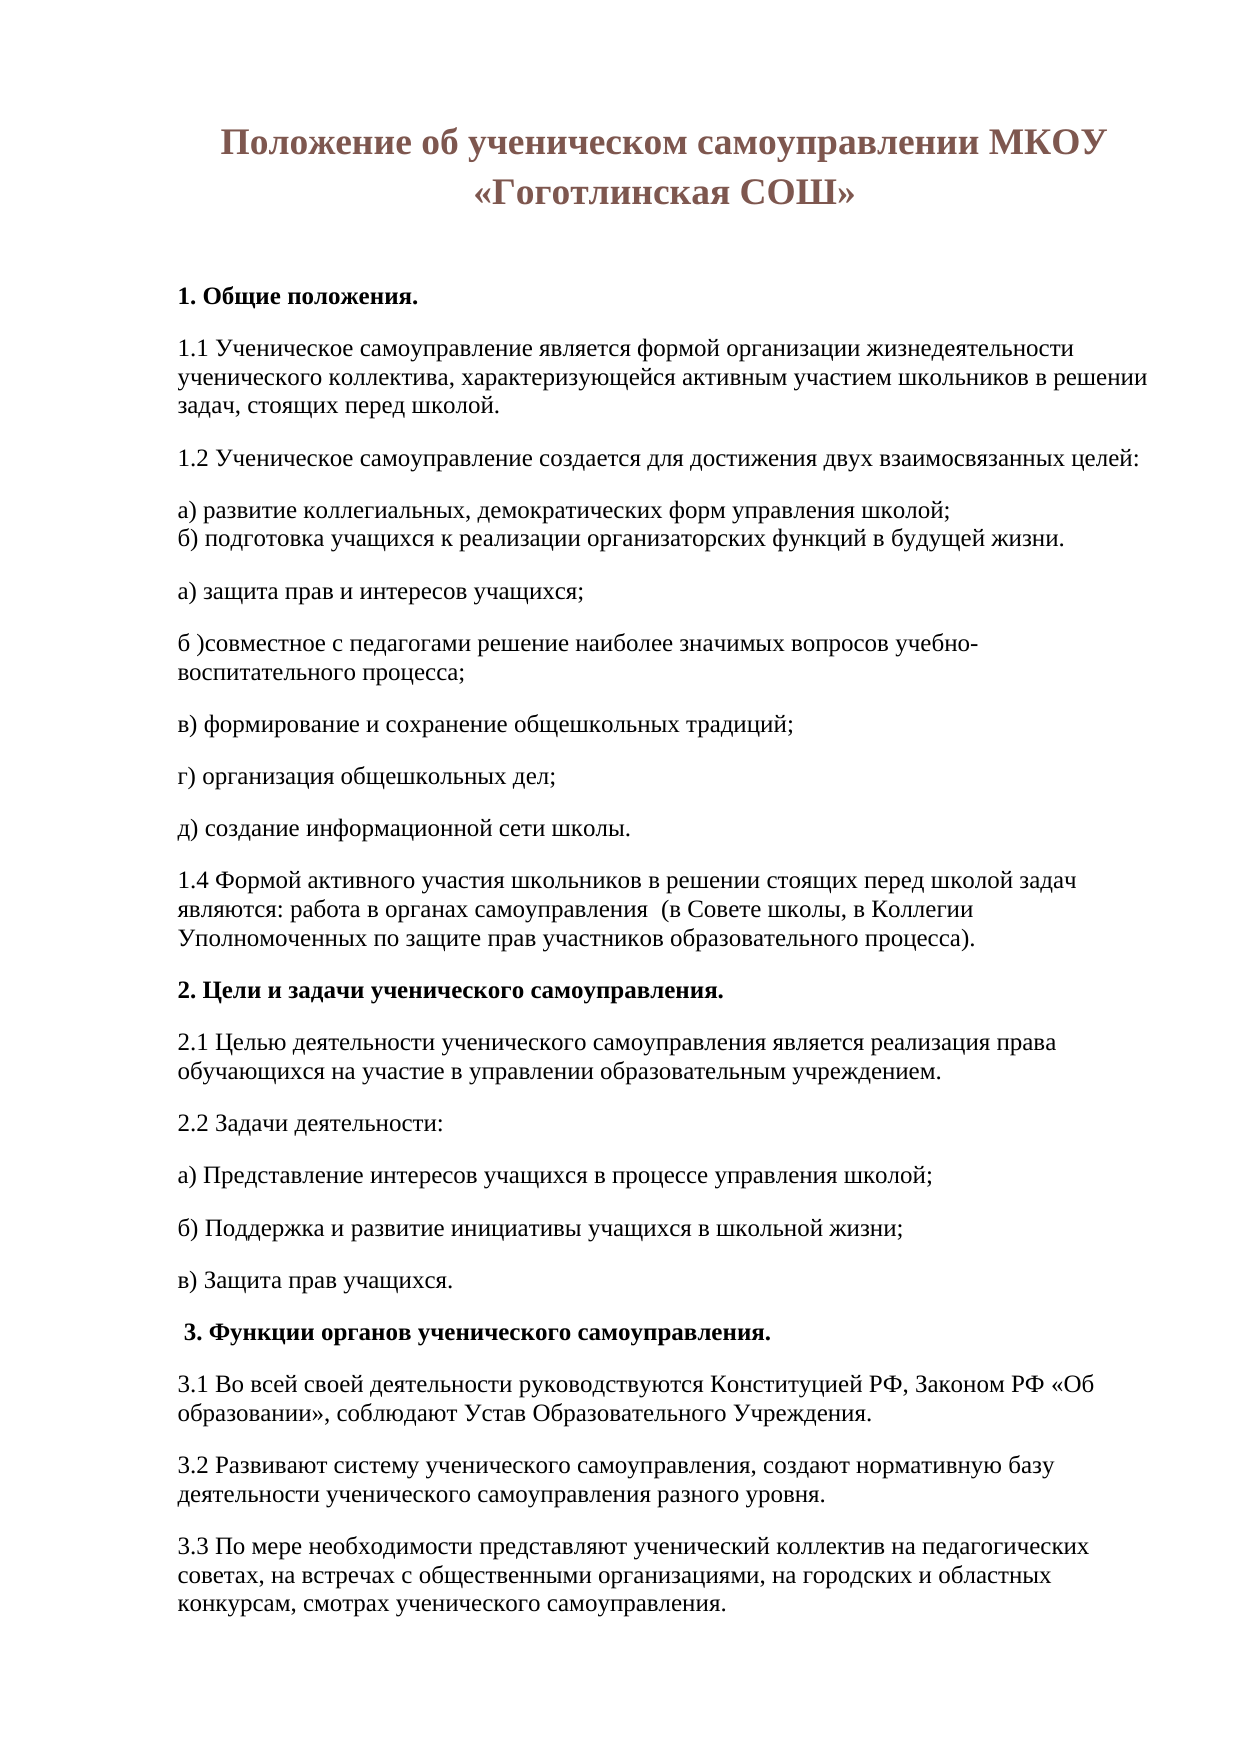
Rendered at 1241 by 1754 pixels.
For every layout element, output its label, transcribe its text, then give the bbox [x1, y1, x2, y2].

text 3.3 По мере необходимости представляют ученический коллектив на педагогических советах, на встречах с общественными организациями, на городских и областных конкурсам, смотрах ученического самоуправления. [177, 1531, 1152, 1617]
text 1.4 Формой активного участия школьников в решении стоящих перед школой задач являются: работа в органах самоуправления (в Совете школы, в Коллегии Уполномоченных по защите прав участников образовательного процесса). [177, 865, 1152, 952]
text 3. Функции органов ученического самоуправления. [177, 1317, 1152, 1346]
text а) защита прав и интересов учащихся; [177, 576, 1152, 604]
text а) развитие коллегиальных, демократических форм управления школой; б) подготовка учащихся к реализации организаторских функций в будущей жизни. [177, 495, 1152, 552]
text 3.2 Развивают систему ученического самоуправления, создают нормативную базу деятельности ученического самоуправления разного уровня. [177, 1450, 1152, 1508]
text 1.2 Ученическое самоуправление создается для достижения двух взаимосвязанных целей: [177, 443, 1152, 471]
text а) Представление интересов учащихся в процессе управления школой; [177, 1160, 1152, 1189]
text в) формирование и сохранение общешкольных традиций; [177, 709, 1152, 738]
text д) создание информационной сети школы. [177, 813, 1152, 842]
text б) Поддержка и развитие инициативы учащихся в школьной жизни; [177, 1213, 1152, 1241]
text б )совместное с педагогами решение наиболее значимых вопросов учебно-воспитательного процесса; [177, 628, 1152, 685]
text 1. Общие положения. [177, 281, 1152, 309]
text 2.2 Задачи деятельности: [177, 1108, 1152, 1137]
text г) организация общешкольных дел; [177, 761, 1152, 790]
text 2.1 Целью деятельности ученического самоуправления является реализация права обучающихся на участие в управлении образовательным учреждением. [177, 1027, 1152, 1085]
text 3.1 Во всей своей деятельности руководствуются Конституцией РФ, Законом РФ «Об образовании», соблюдают Устав Образовательного Учреждения. [177, 1369, 1152, 1427]
text 1.1 Ученическое самоуправление является формой организации жизнедеятельности ученического коллектива, характеризующейся активным участием школьников в решении задач, стоящих перед школой. [177, 333, 1152, 419]
text в) Защита прав учащихся. [177, 1265, 1152, 1293]
text Положение об ученическом самоуправлении МКОУ «Гоготлинская СОШ» [177, 113, 1152, 213]
text 2. Цели и задачи ученического самоуправления. [177, 975, 1152, 1004]
